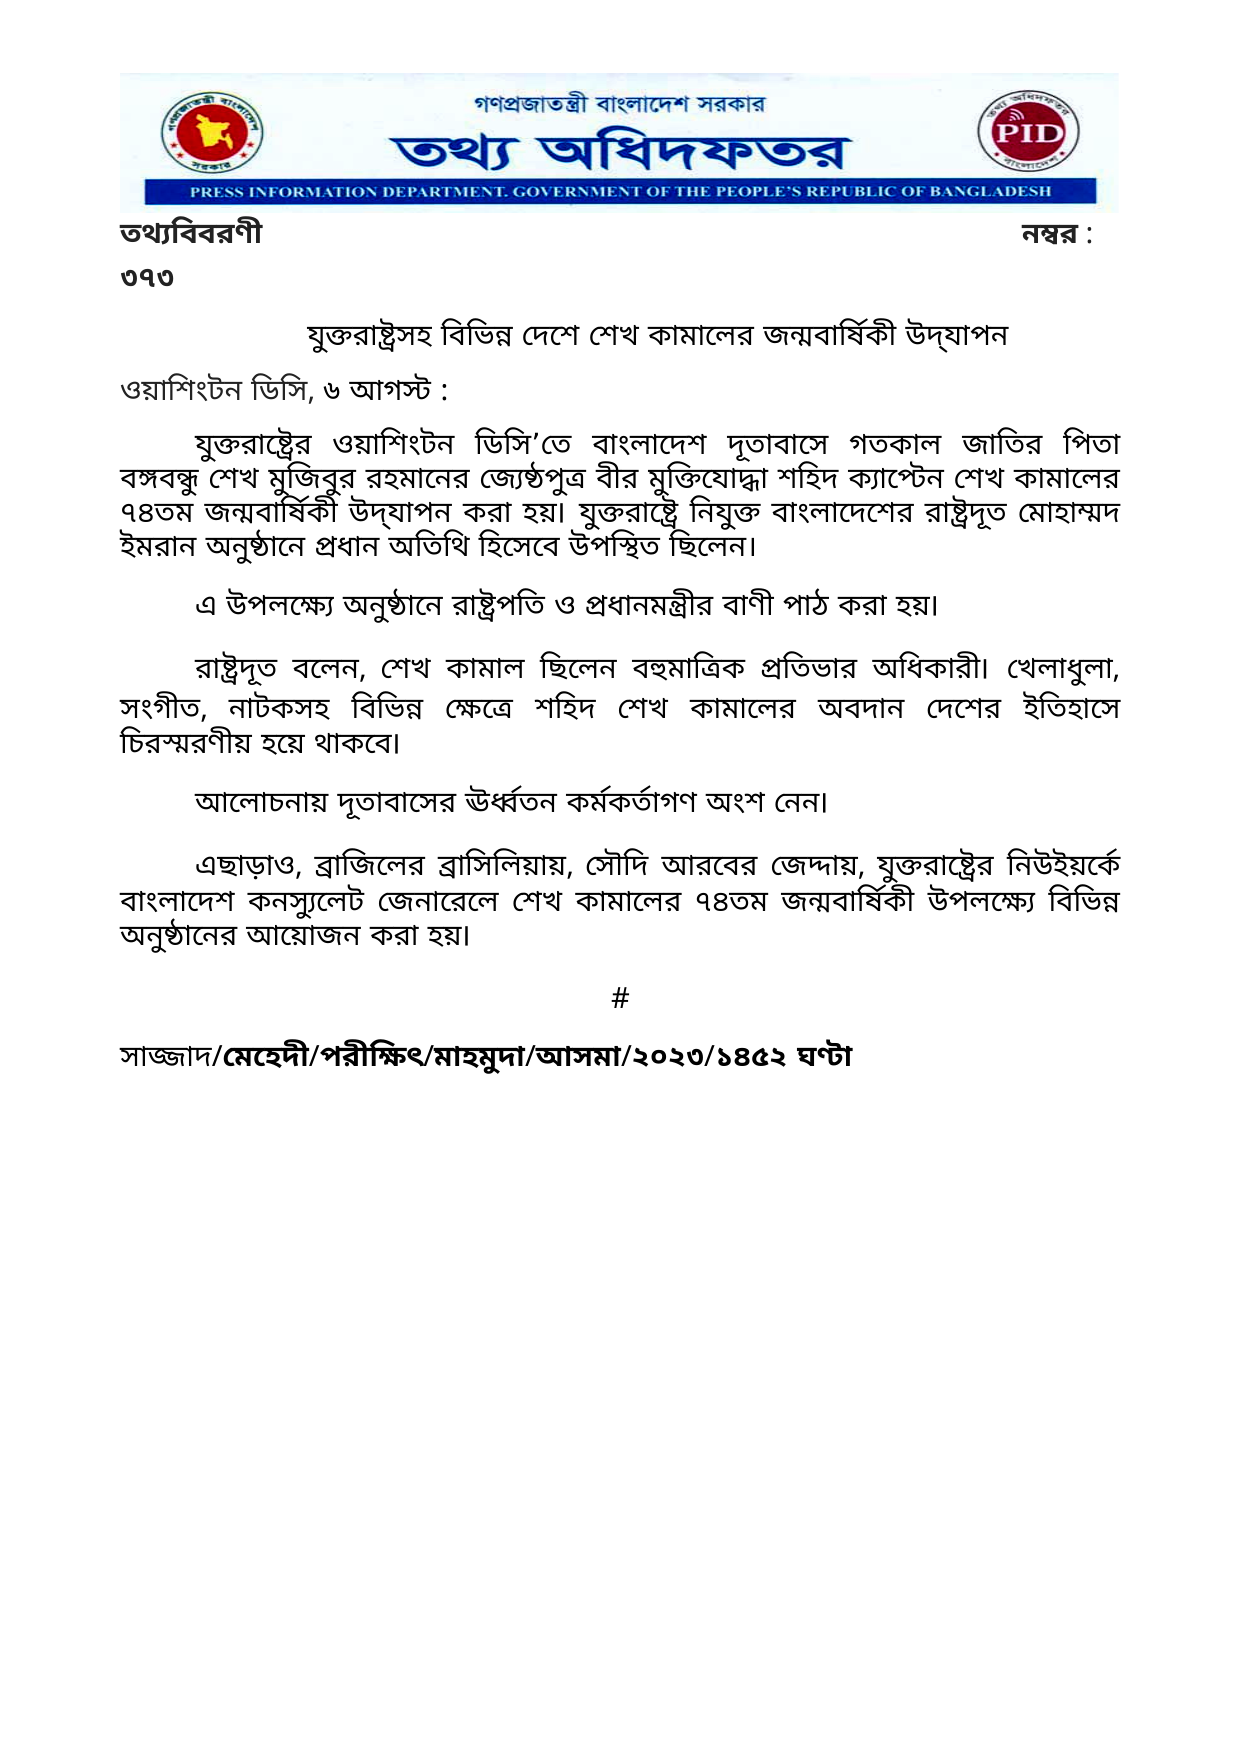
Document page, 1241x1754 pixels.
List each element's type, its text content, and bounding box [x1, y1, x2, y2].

text যুক্তরাষ্ট্রসহ বিভিন্ন দেশে শেখ কামালের জন্মবার্ষিকী উদ্‌যাপন [381, 318, 1120, 352]
text যুক্তরাষ্ট্রসহ বিভিন্ন দেশে শেখ কামালের জন্মবার্ষিকী উদ্‌যাপন [120, 318, 391, 352]
text ওয়াশিংটন ডিসি, ৬ আগস্ট : [120, 369, 308, 409]
text # [120, 977, 1120, 1017]
text এ উপলক্ষ্যে অনুষ্ঠানে রাষ্ট্রপতি ও প্রধানমন্ত্রীর বাণী পাঠ করা হয়। [481, 588, 1120, 622]
text তথ্যবিবরণী নম্বর : ৩৭৩ [120, 212, 1120, 300]
text এছাড়াও, ব্রাজিলের ব্রাসিলিয়ায়, সৌদি আরবের জেদ্দায়, যুক্তরাষ্ট্রের নিউইয়র্কে বাংলাদেশ কনস্যুলেট জেনারেলে শেখ কামালের ৭৪তম জন্মবার্ষিকী উপলক্ষ্যে বিভিন্ন অনুষ্ঠানের আয়োজন করা হয়। [120, 844, 1120, 952]
text যুক্তরাষ্ট্রের ওয়াশিংটন ডিসি’তে বাংলাদেশ দূতাবাসে গতকাল জাতির পিতা বঙ্গবন্ধু শেখ মুজিবুর রহমানের জ্যেষ্ঠপুত্র বীর মুক্তিযোদ্ধা শহিদ ক্যাপ্টেন শেখ কামালের ৭৪তম জন্মবার্ষিকী উদ্‌যাপন করা হয়। যুক্তরাষ্ট্রে নিযুক্ত বাংলাদেশের রাষ্ট্রদূত মোহাম্মদ ইমরান অনুষ্ঠানে প্রধান অতিথি হিসেবে উপস্থিত ছিলেন। [120, 427, 1120, 563]
text রাষ্ট্রদূত বলেন, শেখ কামাল ছিলেন বহুমাত্রিক প্রতিভার অধিকারী। খেলাধুলা, সংগীত, নাটকসহ বিভিন্ন ক্ষেত্রে শহিদ শেখ কামালের অবদান দেশের ইতিহাসে চিরস্মরণীয় হয়ে থাকবে। [120, 647, 1120, 761]
text এ উপলক্ষ্যে অনুষ্ঠানে রাষ্ট্রপতি ও প্রধানমন্ত্রীর বাণী পাঠ করা হয়। [120, 588, 395, 622]
text আলোচনায় দূতাবাসের ঊর্ধ্বতন কর্মকর্তাগণ অংশ নেন। [120, 786, 1120, 819]
text সাজ্জাদ/মেহেদী/পরীক্ষিৎ/মাহমুদা/আসমা/২০২৩/১৪৫২ ঘণ্টা [120, 1035, 1120, 1075]
text ওয়াশিংটন ডিসি, ৬ আগস্ট : [315, 369, 1120, 409]
